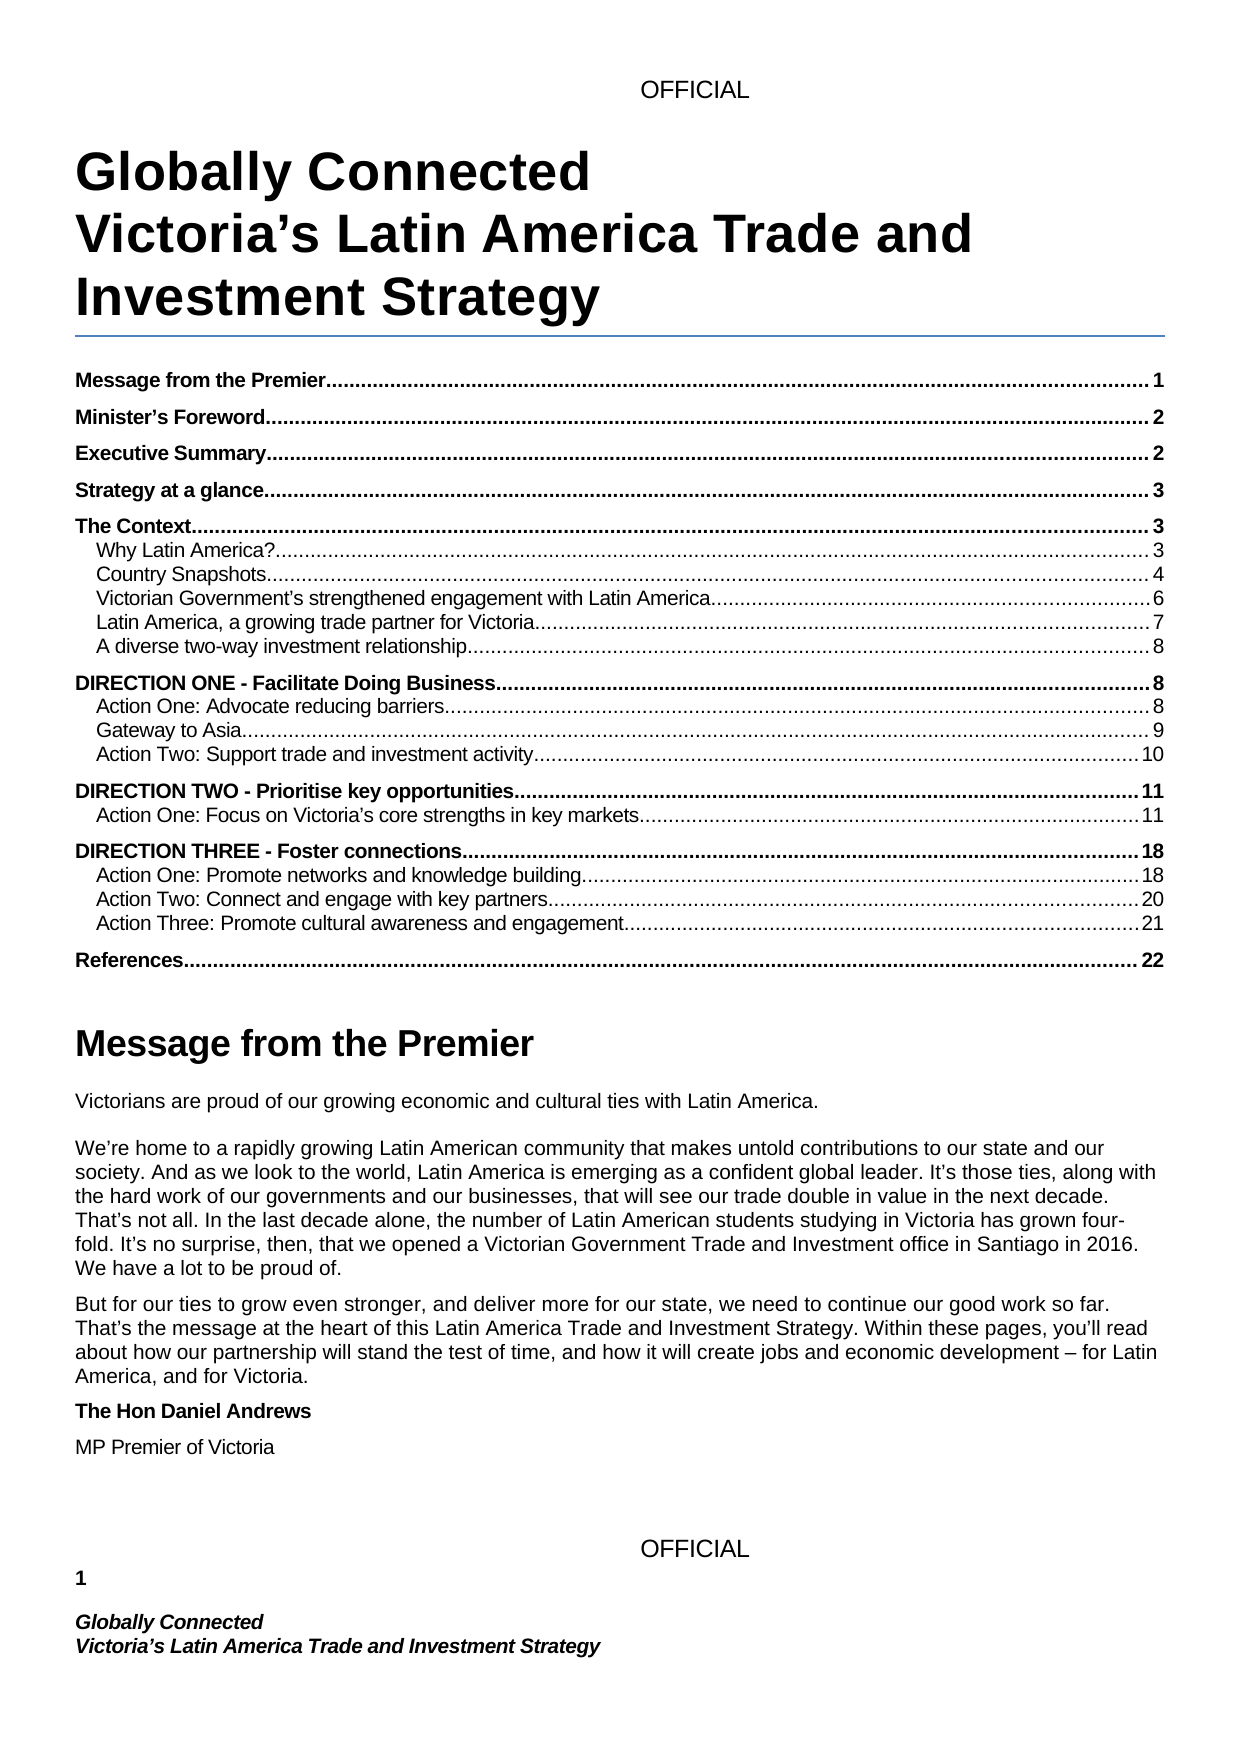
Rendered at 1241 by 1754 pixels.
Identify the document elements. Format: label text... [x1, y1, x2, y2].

text Message from the Premier 1 [75, 368, 1165, 392]
text Executive Summary 2 [75, 441, 1165, 465]
text Action One: Promote networks and knowledge building 18 [96, 863, 1165, 887]
text Action One: Advocate reducing barriers 8 [96, 694, 1165, 718]
text Gateway to Asia 9 [96, 718, 1165, 742]
text DIRECTION THREE - Foster connections 18 [75, 839, 1165, 863]
text DIRECTION ONE - Facilitate Doing Business 8 [75, 670, 1165, 694]
text But for our ties to grow even stronger, and deliver more for our state, we need to continue our good work so far. That’s the message at the heart of this Latin America Trade and Investment Strategy. Within these pages, you’ll read about how our partnership will stand the test of time, and how it will create jobs and economic development – for Latin America, and for Victoria. [75, 1292, 1165, 1387]
text Action Two: Connect and engage with key partners 20 [96, 887, 1165, 911]
text Country Snapshots 4 [96, 562, 1165, 586]
text We’re home to a rapidly growing Latin American community that makes untold contributions to our state and our society. And as we look to the world, Latin America is emerging as a confident global leader. It’s those ties, along with the hard work of our governments and our businesses, that will see our trade double in value in the next decade. That’s not all. In the last decade alone, the number of Latin American students studying in Victoria has grown four-fold. It’s no surprise, then, that we opened a Victorian Government Trade and Investment office in Santiago in 2016. We have a lot to be proud of. [75, 1136, 1165, 1280]
text DIRECTION TWO - Prioritise key opportunities 11 [75, 779, 1165, 803]
subtitle Message from the Premier [75, 1021, 1165, 1064]
text A diverse two-way investment relationship 8 [96, 634, 1165, 658]
text Action One: Focus on Victoria’s core strengths in key markets 11 [96, 803, 1165, 827]
text References 22 [75, 947, 1165, 971]
text Minister’s Foreword 2 [75, 405, 1165, 429]
text The Context 3 [75, 514, 1165, 538]
text Latin America, a growing trade partner for Victoria 7 [96, 610, 1165, 634]
text Victorians are proud of our growing economic and cultural ties with Latin America. [75, 1085, 1165, 1112]
text The Hon Daniel Andrews [75, 1399, 1165, 1423]
text Why Latin America? 3 [96, 538, 1165, 562]
text MP Premier of Victoria [75, 1435, 1165, 1459]
text Action Three: Promote cultural awareness and engagement 21 [96, 911, 1165, 935]
text Strategy at a glance 3 [75, 478, 1165, 502]
text Action Two: Support trade and investment activity 10 [96, 742, 1165, 766]
title Victoria’s Latin America Trade and Investment Strategy [75, 202, 1165, 335]
text Victorian Government’s strengthened engagement with Latin America 6 [96, 586, 1165, 610]
title Globally Connected [75, 140, 1165, 202]
